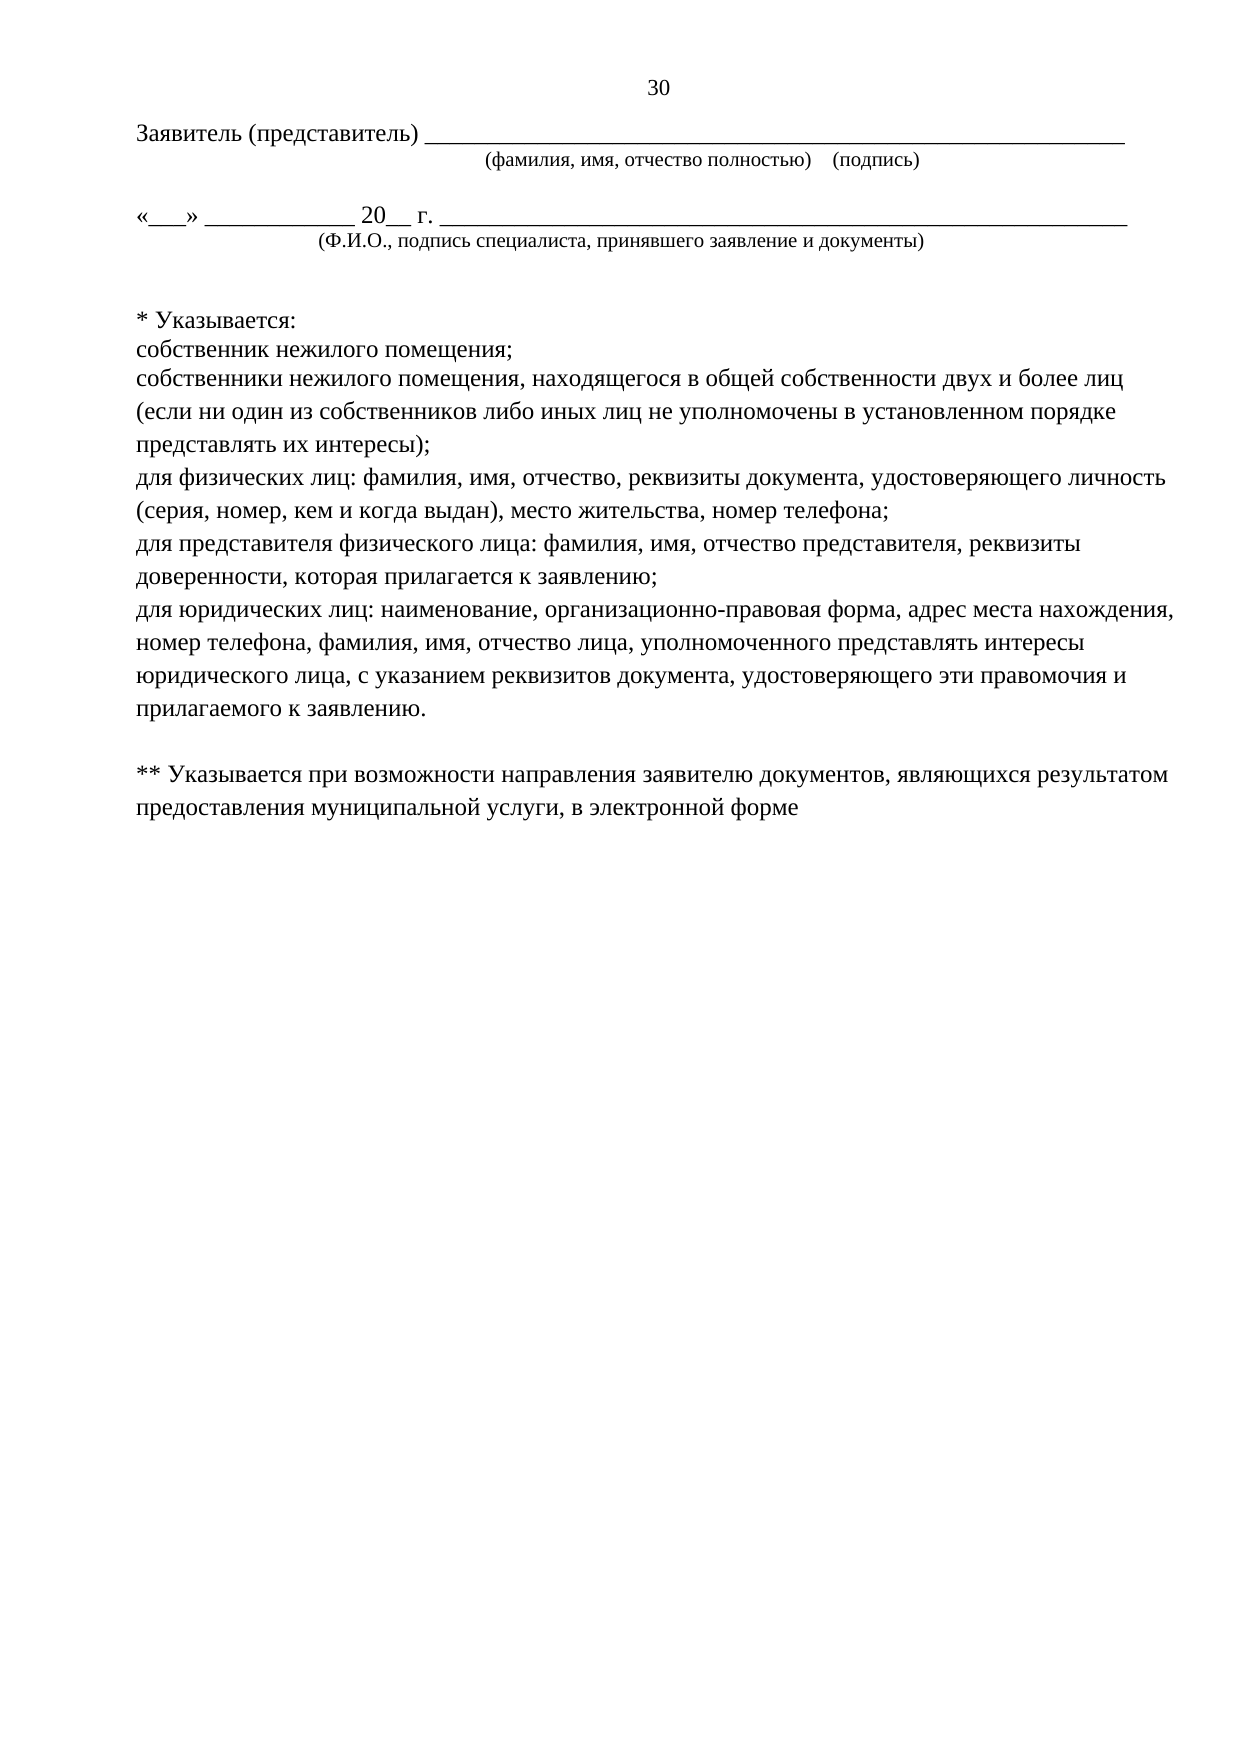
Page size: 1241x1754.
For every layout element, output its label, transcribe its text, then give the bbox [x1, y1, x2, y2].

text * Указывается: [136, 305, 1181, 334]
text собственник нежилого помещения; [136, 334, 1181, 363]
text ** Указывается при возможности направления заявителю документов, являющихся результатом предоставления муниципальной услуги, в электронной форме [136, 759, 1181, 821]
text «___» ____________ 20__ г. _______________________________________________________ [136, 200, 1181, 228]
text собственники нежилого помещения, находящегося в общей собственности двух и более лиц (если ни один из собственников либо иных лиц не уполномочены в установленном порядке представлять их интересы); [136, 363, 1181, 458]
text Заявитель (представитель) ________________________________________________________ [136, 118, 1181, 147]
text для физических лиц: фамилия, имя, отчество, реквизиты документа, удостоверяющего личность (серия, номер, кем и когда выдан), место жительства, номер телефона; [136, 462, 1181, 524]
text (фамилия, имя, отчество полностью) (подпись) [136, 147, 1181, 171]
text (Ф.И.О., подпись специалиста, принявшего заявление и документы) [136, 228, 1181, 252]
text для представителя физического лица: фамилия, имя, отчество представителя, реквизиты доверенности, которая прилагается к заявлению; [136, 528, 1181, 590]
text для юридических лиц: наименование, организационно-правовая форма, адрес места нахождения, номер телефона, фамилия, имя, отчество лица, уполномоченного представлять интересы юридического лица, с указанием реквизитов документа, удостоверяющего эти правомочия и прилагаемого к заявлению. [136, 594, 1181, 722]
